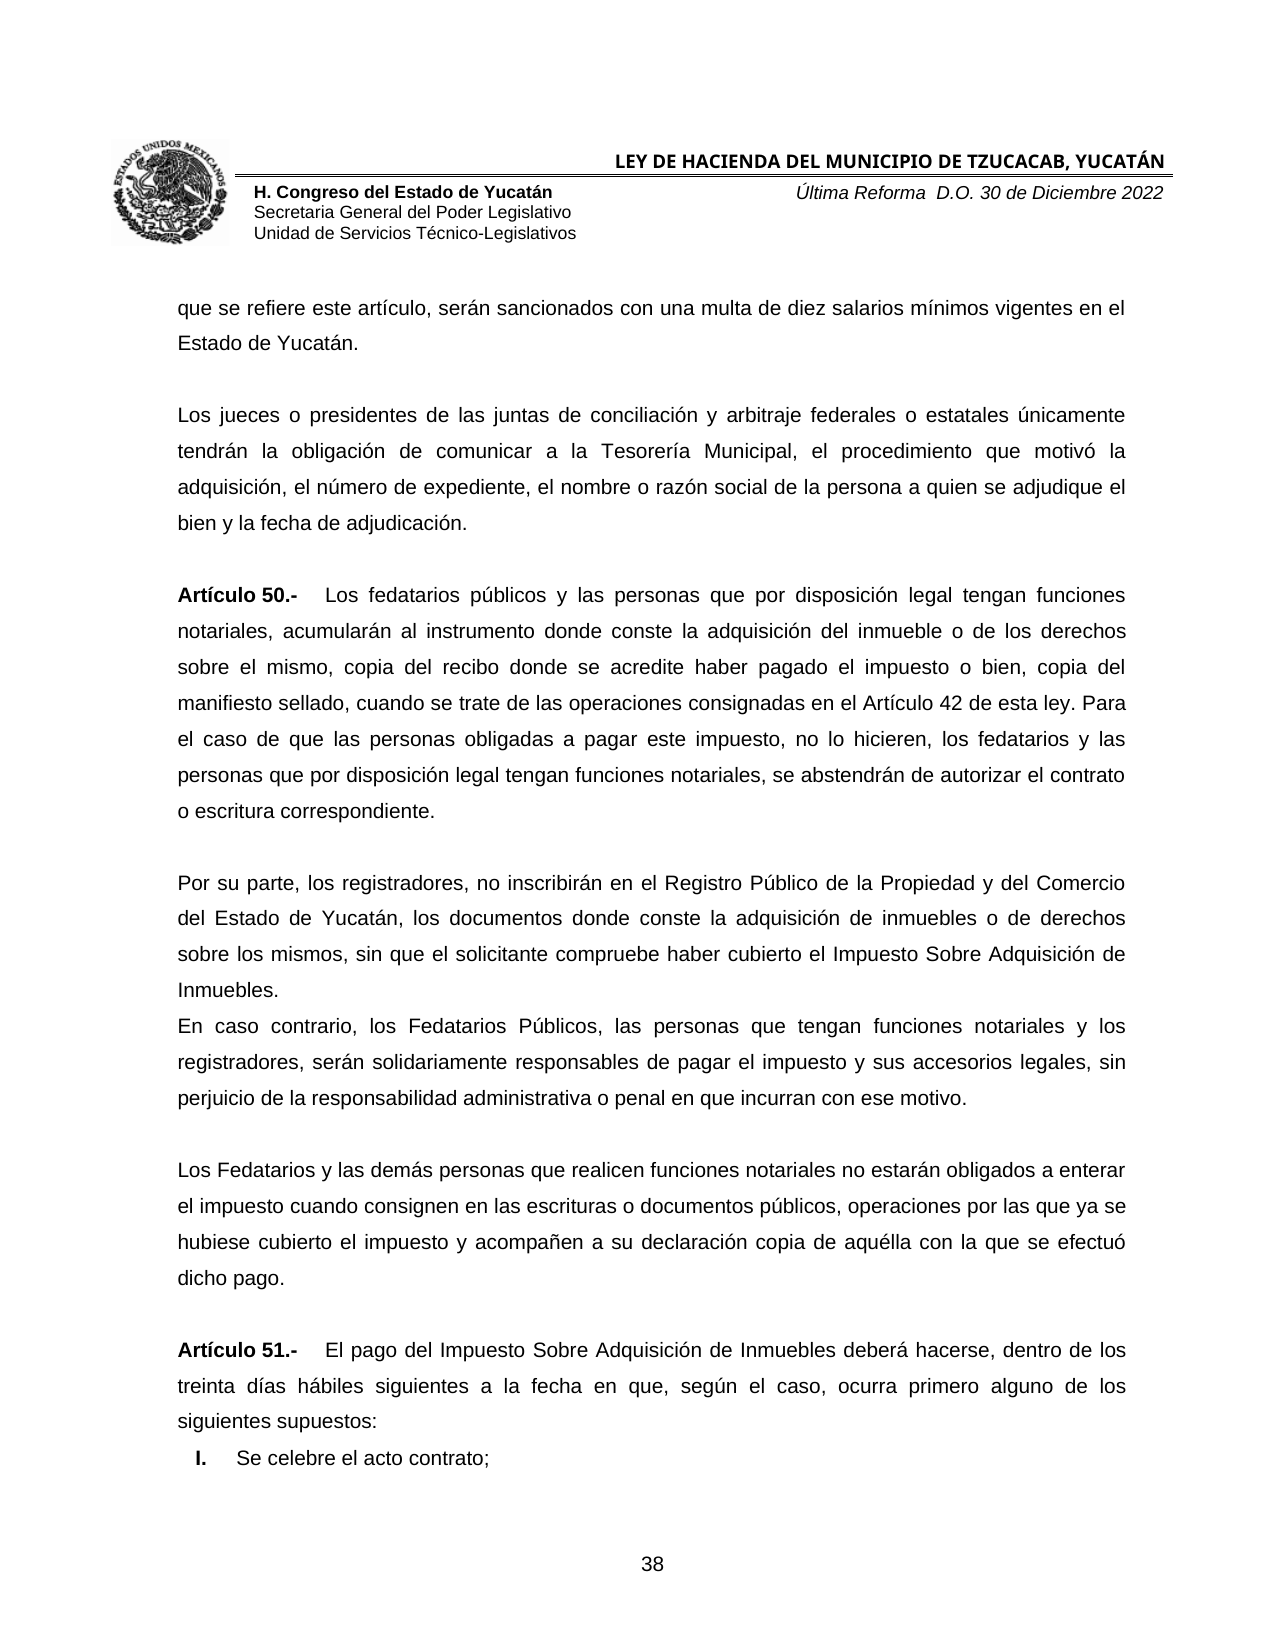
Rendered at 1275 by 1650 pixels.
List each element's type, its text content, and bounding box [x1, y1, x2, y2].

text Los Fedatarios y las demás personas que realicen funciones notariales no estarán obligados a enterar el impuesto cuando consignen en las escrituras o documentos públicos, operaciones por las que ya se hubiese cubierto el impuesto y acompañen a su declaración copia de aquélla con la que se efectuó dicho pago. [177, 1158, 1127, 1289]
text Los jueces o presidentes de las juntas de conciliación y arbitraje federales o estatales únicamente tendrán la obligación de comunicar a la Tesorería Municipal, el procedimiento que motivó la adquisición, el número de expediente, el nombre o razón social de la persona a quien se adjudique el bien y la fecha de adjudicación. [177, 403, 1127, 535]
text Por su parte, los registradores, no inscribirán en el Registro Público de la Propiedad y del Comercio del Estado de Yucatán, los documentos donde conste la adquisición de inmuebles o de derechos sobre los mismos, sin que el solicitante compruebe haber cubierto el Impuesto Sobre Adquisición de Inmuebles. [177, 870, 1127, 1002]
list El pago del Impuesto Sobre Adquisición de Inmuebles deberá hacerse, dentro de los treinta días hábiles siguientes a la fecha en que, según el caso, ocurra primero alguno de los siguientes supuestos: [177, 1337, 1127, 1433]
list Los fedatarios públicos y las personas que por disposición legal tengan funciones notariales, acumularán al instrumento donde conste la adquisición del inmueble o de los derechos sobre el mismo, copia del recibo donde se acredite haber pagado el impuesto o bien, copia del manifiesto sellado, cuando se trate de las operaciones consignadas en el Artículo 42 de esta ley. Para el caso de que las personas obligadas a pagar este impuesto, no lo hicieren, los fedatarios y las personas que por disposición legal tengan funciones notariales, se abstendrán de autorizar el contrato o escritura correspondiente. [177, 583, 1127, 822]
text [177, 295, 1127, 355]
list Se celebre el acto contrato; [207, 1445, 1127, 1469]
text En caso contrario, los Fedatarios Públicos, las personas que tengan funciones notariales y los registradores, serán solidariamente responsables de pagar el impuesto y sus accesorios legales, sin perjuicio de la responsabilidad administrativa o penal en que incurran con ese motivo. [177, 1014, 1127, 1110]
